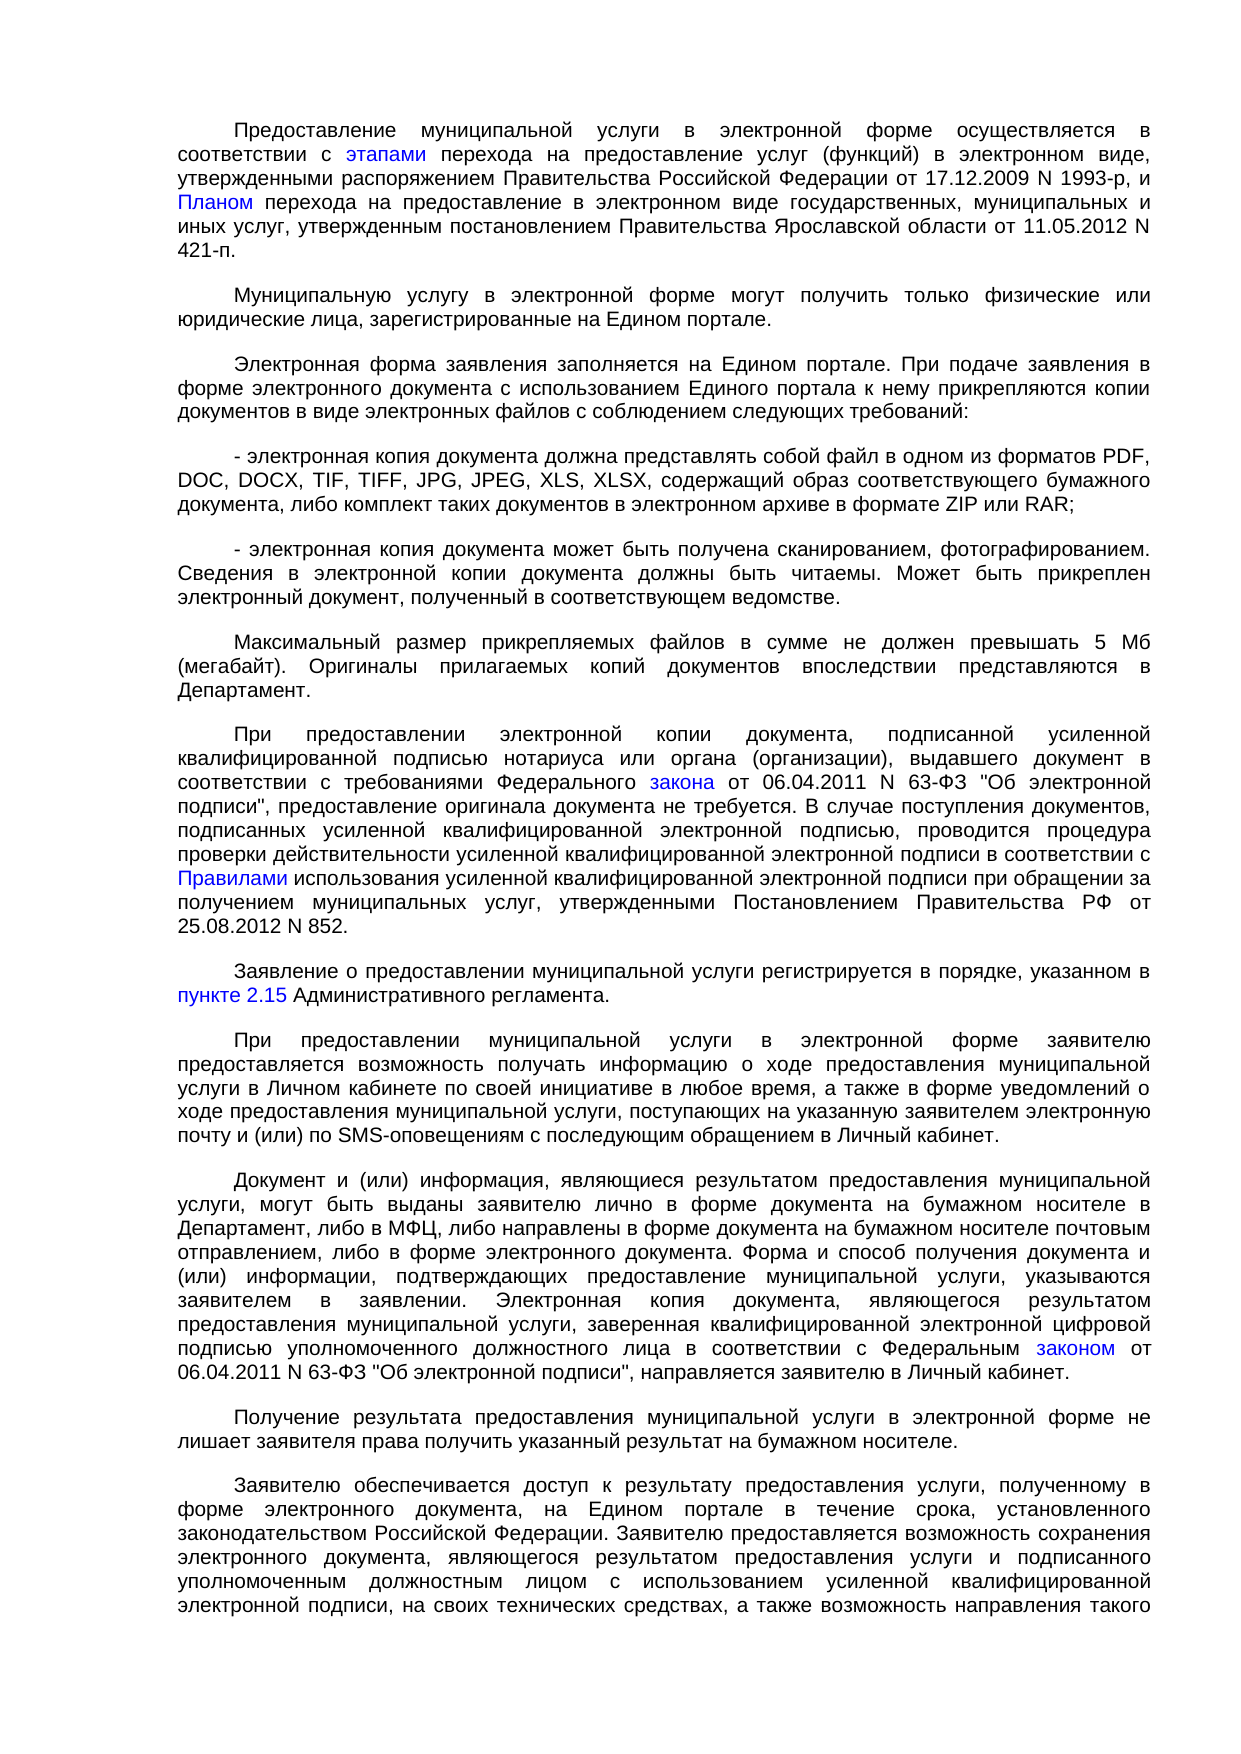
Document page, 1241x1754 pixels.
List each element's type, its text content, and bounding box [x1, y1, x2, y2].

text Документ и (или) информация, являющиеся результатом предоставления муниципальной услуги, могут быть выданы заявителю лично в форме документа на бумажном носителе в Департамент, либо в МФЦ, либо направлены в форме документа на бумажном носителе почтовым отправлением, либо в форме электронного документа. Форма и способ получения документа и (или) информации, подтверждающих предоставление муниципальной услуги, указываются заявителем в заявлении. Электронная копия документа, являющегося результатом предоставления муниципальной услуги, заверенная квалифицированной электронной цифровой подписью уполномоченного должностного лица в соответствии с Федеральным законом от 06.04.2011 N 63-ФЗ "Об электронной подписи", направляется заявителю в Личный кабинет. [177, 1168, 1152, 1384]
text - электронная копия документа может быть получена сканированием, фотографированием. Сведения в электронной копии документа должны быть читаемы. Может быть прикреплен электронный документ, полученный в соответствующем ведомстве. [177, 537, 1152, 609]
text Получение результата предоставления муниципальной услуги в электронной форме не лишает заявителя права получить указанный результат на бумажном носителе. [177, 1404, 1152, 1452]
text При предоставлении электронной копии документа, подписанной усиленной квалифицированной подписью нотариуса или органа (организации), выдавшего документ в соответствии с требованиями Федерального закона от 06.04.2011 N 63-ФЗ "Об электронной подписи", предоставление оригинала документа не требуется. В случае поступления документов, подписанных усиленной квалифицированной электронной подписью, проводится процедура проверки действительности усиленной квалифицированной электронной подписи в соответствии с Правилами использования усиленной квалифицированной электронной подписи при обращении за получением муниципальных услуг, утвержденными Постановлением Правительства РФ от 25.08.2012 N 852. [177, 722, 1152, 938]
text Максимальный размер прикрепляемых файлов в сумме не должен превышать 5 Мб (мегабайт). Оригиналы прилагаемых копий документов впоследствии представляются в Департамент. [177, 629, 1152, 701]
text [177, 1473, 1152, 1617]
text - электронная копия документа должна представлять собой файл в одном из форматов PDF, DOC, DOCX, TIF, TIFF, JPG, JPEG, XLS, XLSX, содержащий образ соответствующего бумажного документа, либо комплект таких документов в электронном архиве в формате ZIP или RAR; [177, 444, 1152, 516]
text При предоставлении муниципальной услуги в электронной форме заявителю предоставляется возможность получать информацию о ходе предоставления муниципальной услуги в Личном кабинете по своей инициативе в любое время, а также в форме уведомлений о ходе предоставления муниципальной услуги, поступающих на указанную заявителем электронную почту и (или) по SMS-оповещениям с последующим обращением в Личный кабинет. [177, 1027, 1152, 1147]
text Электронная форма заявления заполняется на Едином портале. При подаче заявления в форме электронного документа с использованием Единого портала к нему прикрепляются копии документов в виде электронных файлов с соблюдением следующих требований: [177, 351, 1152, 423]
text Предоставление муниципальной услуги в электронной форме осуществляется в соответствии с этапами перехода на предоставление услуг (функций) в электронном виде, утвержденными распоряжением Правительства Российской Федерации от 17.12.2009 N 1993-р, и Планом перехода на предоставление в электронном виде государственных, муниципальных и иных услуг, утвержденным постановлением Правительства Ярославской области от 11.05.2012 N 421-п. [177, 118, 1152, 262]
text Муниципальную услугу в электронной форме могут получить только физические или юридические лица, зарегистрированные на Едином портале. [177, 283, 1152, 331]
text Заявление о предоставлении муниципальной услуги регистрируется в порядке, указанном в пункте 2.15 Административного регламента. [177, 959, 1152, 1007]
